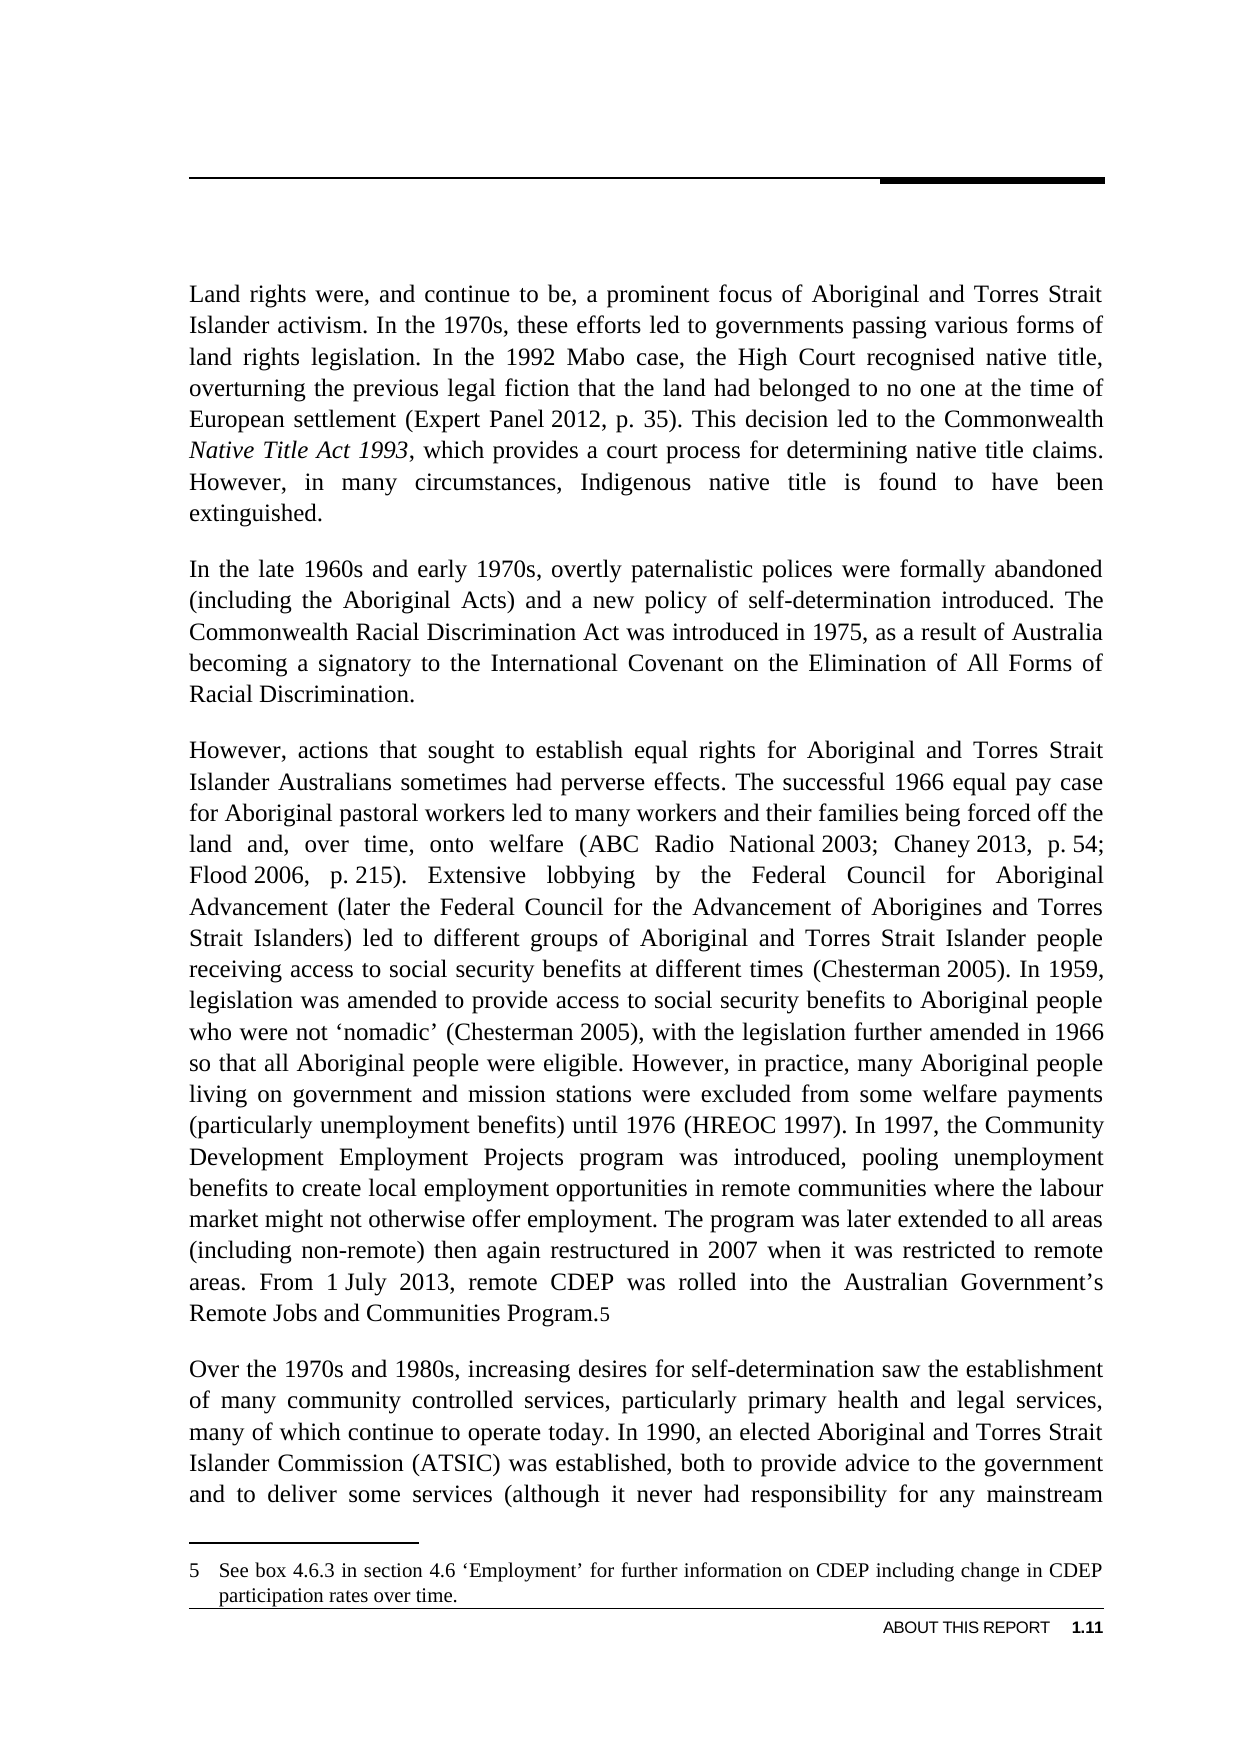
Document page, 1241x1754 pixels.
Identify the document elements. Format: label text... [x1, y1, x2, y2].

text In the late 1960s and early 1970s, overtly paternalistic polices were formally abandoned (including the Aboriginal Acts) and a new policy of self-determination introduced. The Commonwealth Racial Discrimination Act was introduced in 1975, as a result of Australia becoming a signatory to the International Covenant on the Elimination of All Forms of Racial Discrimination. [189, 552, 1104, 708]
text Land rights were, and continue to be, a prominent focus of Aboriginal and Torres Strait Islander activism. In the 1970s, these efforts led to governments passing various forms of land rights legislation. In the 1992 Mabo case, the High Court recognised native title, overturning the previous legal fiction that the land had belonged to no one at the time of European settlement (Expert Panel 2012, p. 35). This decision led to the Commonwealth Native Title Act 1993, which provides a court process for determining native title claims. However, in many circumstances, Indigenous native title is found to have been extinguished. [189, 277, 1104, 527]
text However, actions that sought to establish equal rights for Aboriginal and Torres Strait Islander Australians sometimes had perverse effects. The successful 1966 equal pay case for Aboriginal pastoral workers led to many workers and their families being forced off the land and, over time, onto welfare (ABC Radio National 2003; Chaney 2013, p. 54; Flood 2006, p. 215). Extensive lobbying by the Federal Council for Aboriginal Advancement (later the Federal Council for the Advancement of Aborigines and Torres Strait Islanders) led to different groups of Aboriginal and Torres Strait Islander people receiving access to social security benefits at different times (Chesterman 2005). In 1959, legislation was amended to provide access to social security benefits to Aboriginal people who were not ‘nomadic’ (Chesterman 2005), with the legislation further amended in 1966 so that all Aboriginal people were eligible. However, in practice, many Aboriginal people living on government and mission stations were excluded from some welfare payments (particularly unemployment benefits) until 1976 (HREOC 1997). In 1997, the Community Development Employment Projects program was introduced, pooling unemployment benefits to create local employment opportunities in remote communities where the labour market might not otherwise offer employment. The program was later extended to all areas (including non-remote) then again restructured in 2007 when it was restricted to remote areas. From 1 July 2013, remote CDEP was rolled into the Australian Government’s Remote Jobs and Communities Program. [189, 733, 1104, 1327]
